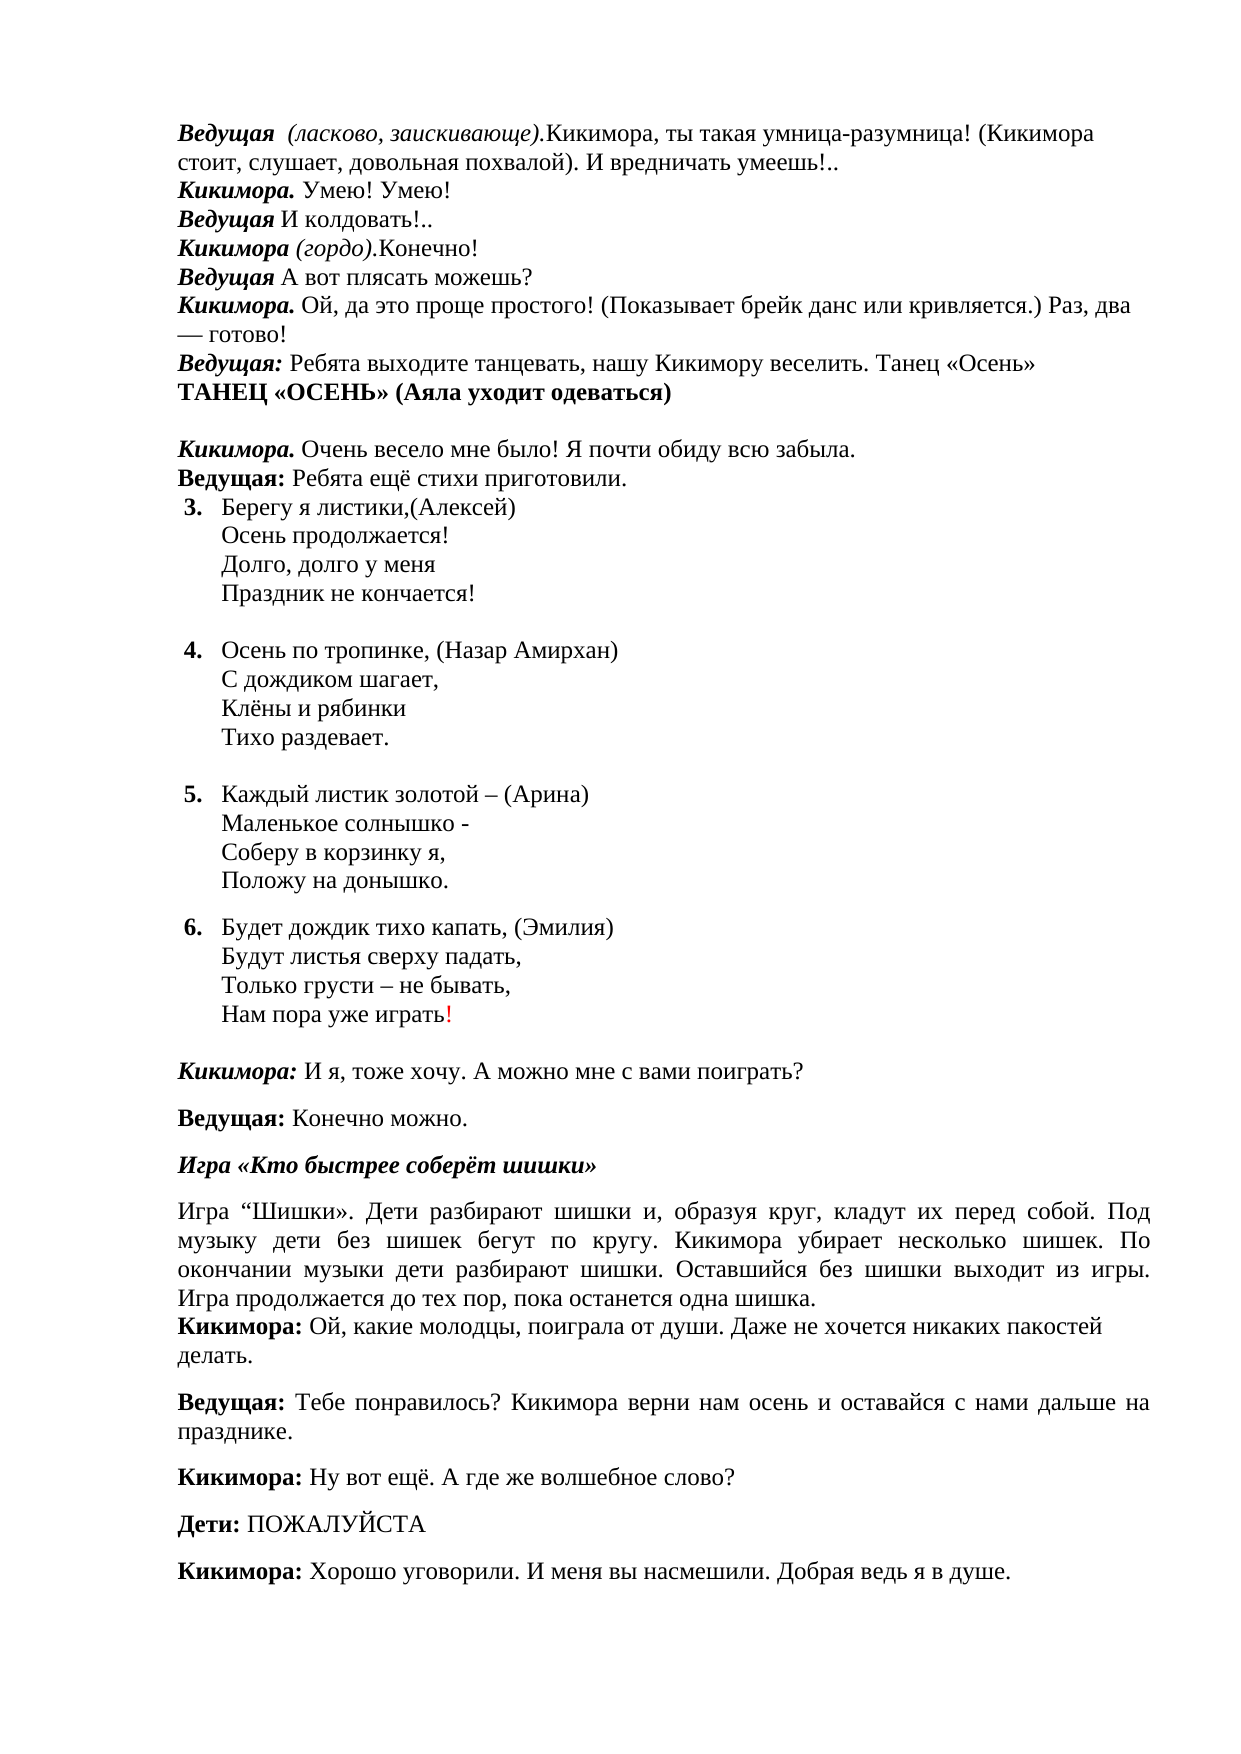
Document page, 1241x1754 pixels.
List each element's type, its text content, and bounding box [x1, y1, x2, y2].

text Кикимора (гордо).Конечно! [177, 233, 1152, 262]
text Кикимора: Хорошо уговорили. И меня вы насмешили. Добрая ведь я в душе. [177, 1556, 1152, 1585]
text Кикимора. Очень весело мне было! Я почти обиду всю забыла. [177, 434, 1152, 463]
text Ведущая: Ребята ещё стихи приготовили. [177, 463, 1152, 492]
text Ведущая: Ребята выходите танцевать, нашу Кикимору веселить. Танец «Осень» [177, 348, 1152, 377]
text Кикимора. Умею! Умею! [177, 176, 1152, 204]
text Дети: ПОЖАЛУЙСТА [177, 1509, 1152, 1538]
text Кикимора: И я, тоже хочу. А можно мне с вами поиграть? [177, 1056, 1152, 1085]
text Ведущая: Конечно можно. [177, 1103, 1152, 1132]
text Кикимора: Ну вот ещё. А где же волшебное слово? [177, 1462, 1152, 1491]
list Берегу я листики,(Алексей) Осень продолжается! Долго, долго у меня Праздник не кончается! [183, 492, 1152, 607]
text Ведущая И колдовать!.. [177, 204, 1152, 233]
text Игра «Кто быстрее соберёт шишки» [177, 1150, 1152, 1178]
text Игра “Шишки». Дети разбирают шишки и, образуя круг, кладут их перед собой. Под музыку дети без шишек бегут по кругу. Кикимора убирает несколько шишек. По окончании музыки дети разбирают шишки. Оставшийся без шишки выходит из игры. Игра продолжается до тех пор, пока останется одна шишка. [177, 1196, 1152, 1311]
text Ведущая: Тебе понравилось? Кикимора верни нам осень и оставайся с нами дальше на празднике. [177, 1387, 1152, 1444]
text Ведущая (ласково, заискивающе).Кикимора, ты такая умница-разумница! (Кикимора стоит, слушает, довольная похвалой). И вредничать умеешь!.. [177, 118, 1152, 176]
list Осень по тропинке, (Назар Амирхан) С дождиком шагает, Клёны и рябинки Тихо раздевает. [183, 636, 1152, 751]
text Ведущая А вот плясать можешь? [177, 262, 1152, 291]
list Будет дождик тихо капать, (Эмилия) Будут листья сверху падать, Только грусти – не бывать, Нам пора уже играть! [183, 912, 1152, 1027]
list Каждый листик золотой – (Арина) Маленькое солнышко - Соберу в корзинку я, Положу на донышко. [183, 779, 1152, 894]
text Кикимора: Ой, какие молодцы, поиграла от души. Даже не хочется никаких пакостей делать. [177, 1311, 1152, 1369]
text Кикимора. Ой, да это проще простого! (Показывает брейк данс или кривляется.) Раз, два — готово! [177, 291, 1152, 348]
text ТАНЕЦ «ОСЕНЬ» (Аяла уходит одеваться) [177, 377, 1152, 406]
